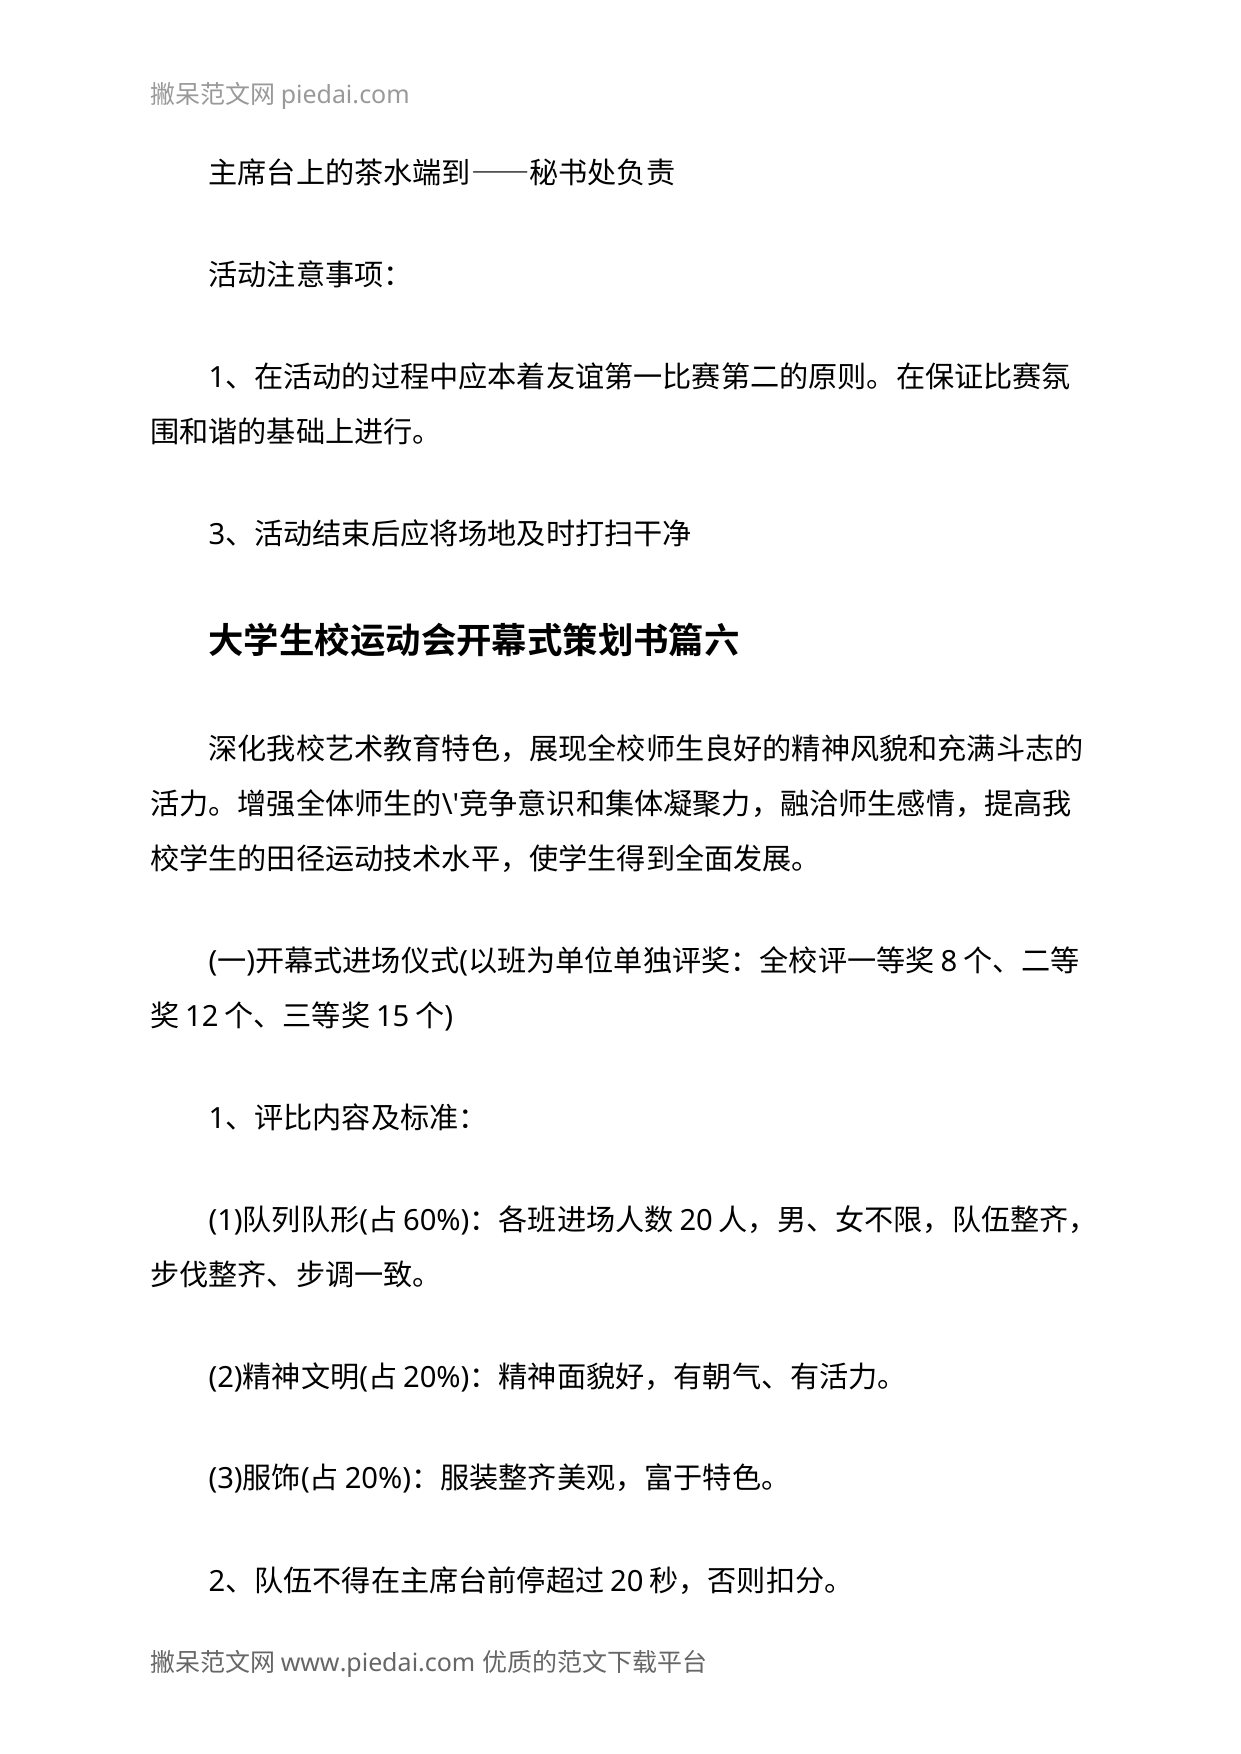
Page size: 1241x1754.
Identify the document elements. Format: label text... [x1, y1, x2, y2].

text 2、队伍不得在主席台前停超过20秒，否则扣分。 [150, 1557, 1090, 1599]
text 深化我校艺术教育特色，展现全校师生良好的精神风貌和充满斗志的活力。增强全体师生的\'竞争意识和集体凝聚力，融洽师生感情，提高我校学生的田径运动技术水平，使学生得到全面发展。 [150, 726, 1090, 878]
text 活动注意事项： [150, 252, 1090, 294]
text 1、评比内容及标准： [150, 1094, 1090, 1137]
text 大学生校运动会开幕式策划书篇六 [150, 612, 1090, 663]
text (一)开幕式进场仪式(以班为单位单独评奖：全校评一等奖8个、二等奖12个、三等奖15个) [150, 937, 1090, 1035]
text (3)服饰(占20%)：服装整齐美观，富于特色。 [150, 1455, 1090, 1497]
text 1、在活动的过程中应本着友谊第一比赛第二的原则。在保证比赛氛围和谐的基础上进行。 [150, 353, 1090, 451]
text (1)队列队形(占60%)：各班进场人数20人，男、女不限，队伍整齐，步伐整齐、步调一致。 [150, 1196, 1090, 1294]
text 3、活动结束后应将场地及时打扫干净 [150, 510, 1090, 553]
text (2)精神文明(占20%)：精神面貌好，有朝气、有活力。 [150, 1353, 1090, 1396]
text 主席台上的茶水端到——秘书处负责 [150, 150, 1090, 192]
